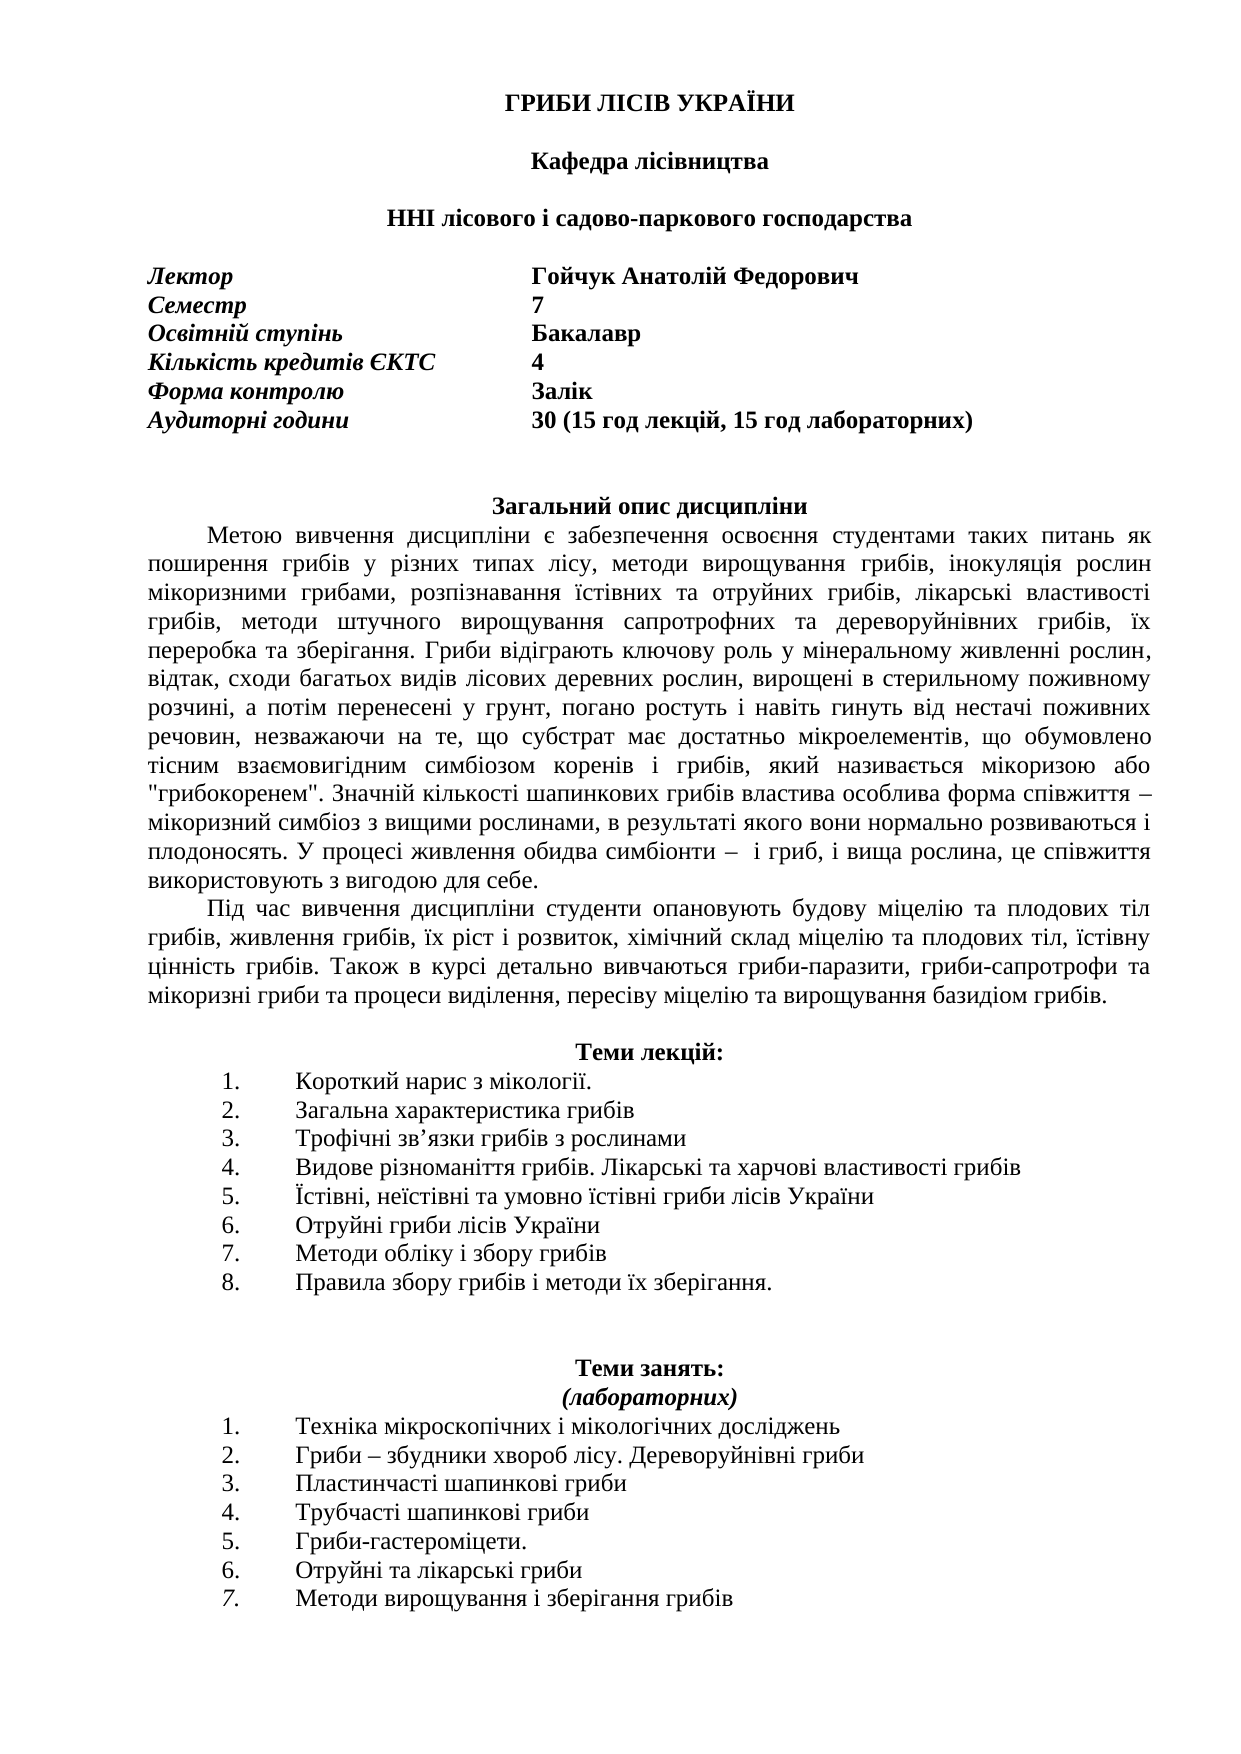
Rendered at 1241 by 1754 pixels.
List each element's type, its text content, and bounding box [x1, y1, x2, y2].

text Загальний опис дисципліни [148, 491, 1152, 520]
list Трофічні зв’язки грибів з рослинами [148, 1123, 1152, 1152]
list Гриби – збудники хвороб лісу. Дереворуйнівні гриби [148, 1440, 1152, 1468]
list Правила збору грибів і методи їх зберігання. [148, 1267, 1152, 1296]
list Отруйні гриби лісів України [148, 1210, 1152, 1238]
list Видове різноманіття грибів. Лікарські та харчові властивості грибів [148, 1152, 1152, 1181]
table_cell Кількість кредитів ЄКТС [136, 347, 520, 376]
text (лабораторних) [148, 1382, 1152, 1411]
table_cell 7 [520, 290, 1139, 318]
table_cell Бакалавр [520, 319, 1139, 347]
text Метою вивчення дисципліни є забезпечення освоєння студентами таких питань як поширення грибів у різних типах лісу, методи вирощування грибів, інокуляція рослин мікоризними грибами, розпізнавання їстівних та отруйних грибів, лікарські властивості грибів, методи штучного вирощування сапротрофних та дереворуйнівних грибів, їх переробка та зберігання. Гриби відіграють ключову роль у мінеральному живленні рослин, відтак, сходи багатьох видів лісових деревних рослин, вирощені в стерильному поживному розчині, а потім перенесені у грунт, погано ростуть і навіть гинуть від нестачі поживних речовин, незважаючи на те, що субстрат має достатньо мікроелементів, що обумовлено тісним взаємовигідним симбіозом коренів і грибів, який називається мікоризою або "грибокоренем". Значній кількості шапинкових грибів властива особлива форма співжиття – мікоризний симбіоз з вищими рослинами, в результаті якого вони нормально розвиваються і плодоносять. У процесі живлення обидва симбіонти – і гриб, і вища рослина, це співжиття використовують з вигодою для себе. [148, 520, 1152, 893]
text ГРИБИ ЛІСІВ УКРАЇНИ [148, 88, 1152, 117]
list Загальна характеристика грибів [148, 1095, 1152, 1123]
list Їстівні, неїстівні та умовно їстівні гриби лісів України [148, 1181, 1152, 1210]
list Гриби-гастероміцети. [148, 1526, 1152, 1555]
table_cell Залік [520, 376, 1139, 405]
table_cell Форма контролю [136, 376, 520, 405]
text Теми занять: [148, 1353, 1152, 1382]
text Кафедра лісівництва [148, 146, 1152, 175]
list Короткий нарис з мікології. [148, 1066, 1152, 1095]
list Пластинчасті шапинкові гриби [148, 1468, 1152, 1497]
list Отруйні та лікарські гриби [148, 1555, 1152, 1583]
table_cell 4 [520, 347, 1139, 376]
table_cell Освітній ступінь [136, 319, 520, 347]
text Теми лекцій: [148, 1037, 1152, 1066]
text ННІ лісового і садово-паркового господарства [148, 203, 1152, 232]
list Техніка мікроскопічних і мікологічних досліджень [148, 1411, 1152, 1440]
list Трубчасті шапинкові гриби [148, 1497, 1152, 1526]
list Методи вирощування і зберігання грибів [148, 1583, 1152, 1612]
table_cell Семестр [136, 290, 520, 318]
table_header Гойчук Анатолій Федорович [520, 261, 1139, 290]
text Під час вивчення дисципліни студенти опановують будову міцелію та плодових тіл грибів, живлення грибів, їх ріст і розвиток, хімічний склад міцелію та плодових тіл, їстівну цінність грибів. Також в курсі детально вивчаються гриби-паразити, гриби-сапротрофи та мікоризні гриби та процеси виділення, пересіву міцелію та вирощування базидіом грибів. [148, 893, 1152, 1008]
table_header Лектор [136, 261, 520, 290]
list Методи обліку і збору грибів [148, 1238, 1152, 1267]
table_cell 30 (15 год лекцій, 15 год лабораторних) [520, 405, 1139, 433]
table_cell Аудиторні години [136, 405, 520, 433]
